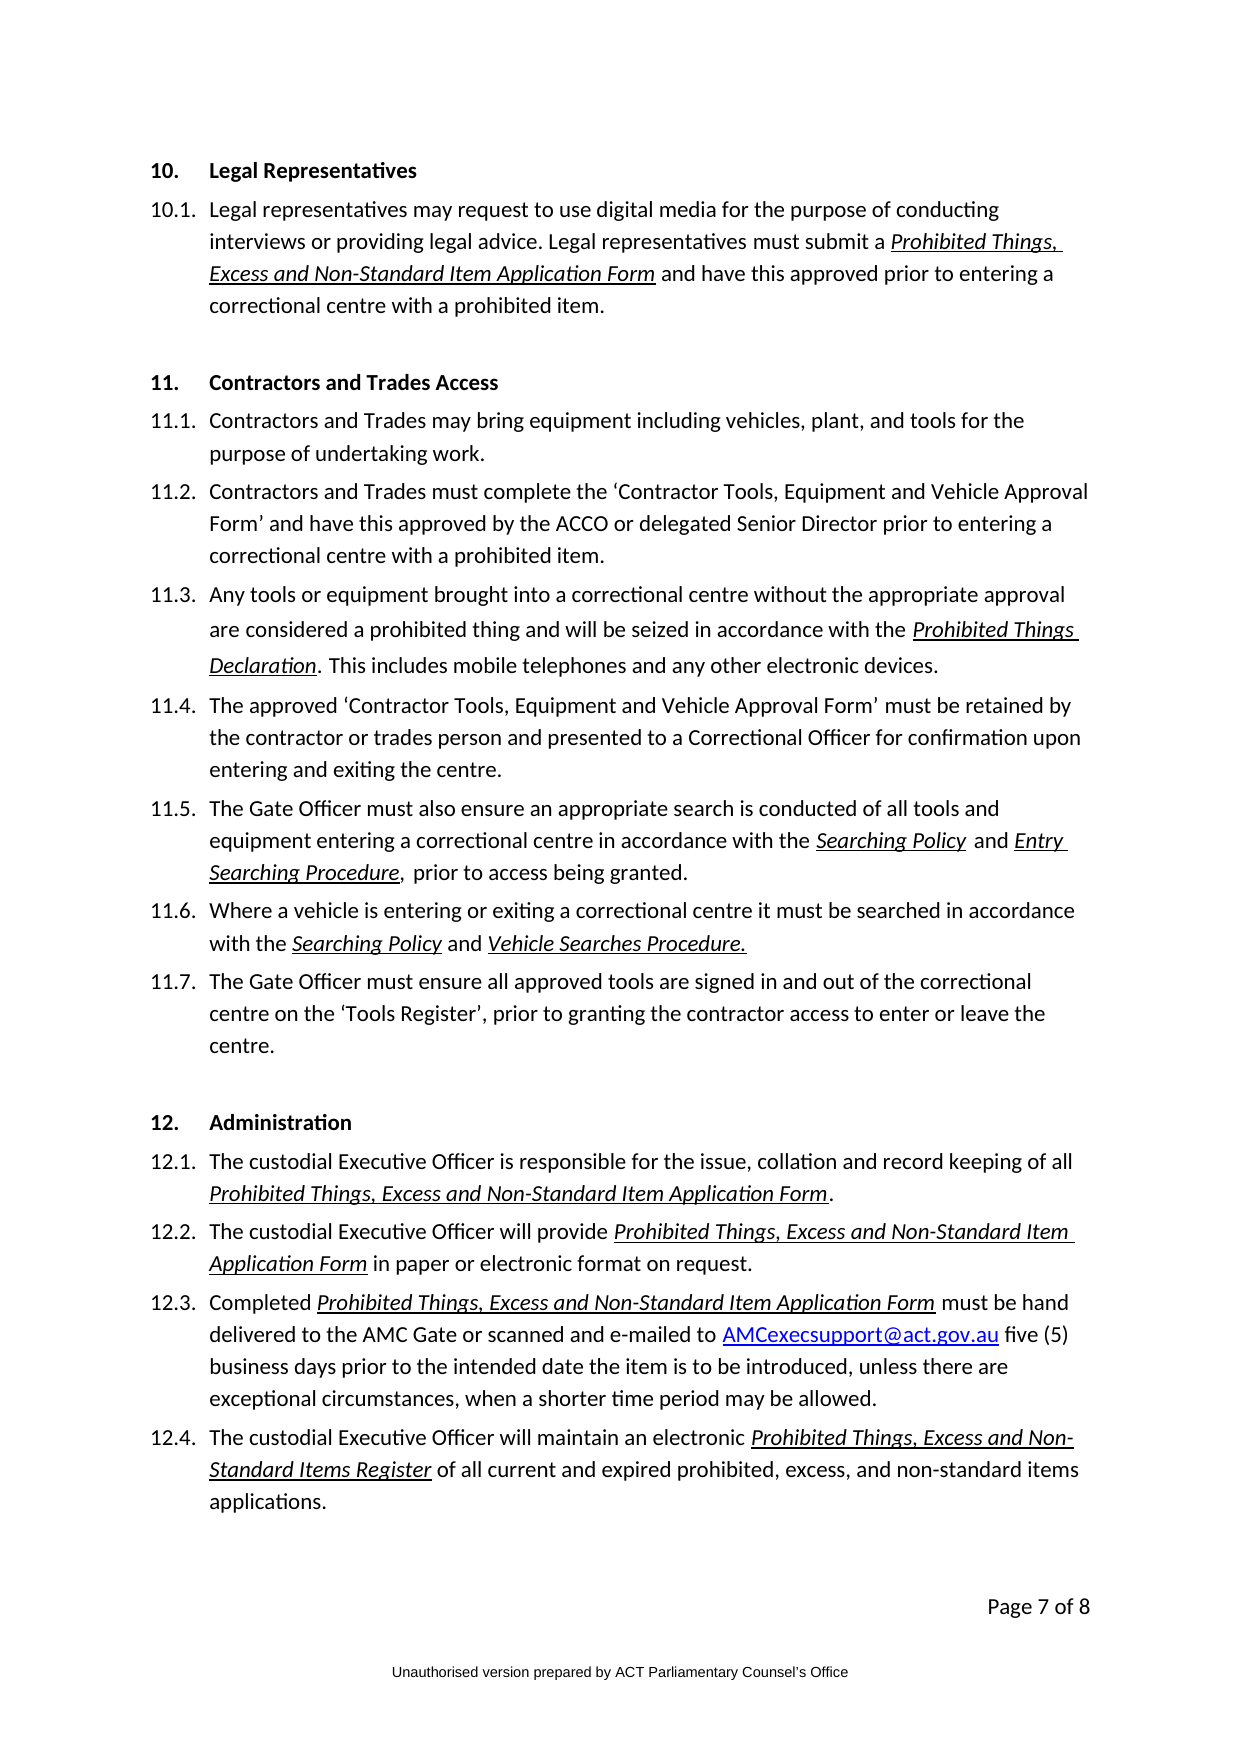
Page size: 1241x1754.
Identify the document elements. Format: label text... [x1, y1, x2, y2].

text The custodial Executive Officer will maintain an electronic Prohibited Things, Excess and Non-Standard Items Register of all current and expired prohibited, excess, and non-standard items applications. [150, 1423, 1090, 1515]
text Any tools or equipment brought into a correctional centre without the appropriate approval are considered a prohibited thing and will be seized in accordance with the Prohibited Things Declaration. This includes mobile telephones and any other electronic devices. [150, 580, 1090, 680]
text The Gate Officer must ensure all approved tools are signed in and out of the correctional centre on the ‘Tools Register’, prior to granting the contractor access to enter or leave the centre. [150, 967, 1090, 1059]
subtitle Contractors and Trades Access [150, 368, 1090, 396]
subtitle Legal Representatives [150, 156, 1090, 184]
text The Gate Officer must also ensure an appropriate search is conducted of all tools and equipment entering a correctional centre in accordance with the Searching Policy and Entry Searching Procedure, prior to access being granted. [150, 794, 1090, 886]
text The custodial Executive Officer will provide Prohibited Things, Excess and Non-Standard Item Application Form in paper or electronic format on request. [150, 1217, 1090, 1278]
text Contractors and Trades may bring equipment including vehicles, plant, and tools for the purpose of undertaking work. [150, 407, 1090, 467]
text Contractors and Trades must complete the ‘Contractor Tools, Equipment and Vehicle Approval Form’ and have this approved by the ACCO or delegated Senior Director prior to entering a correctional centre with a prohibited item. [150, 477, 1090, 569]
text Legal representatives may request to use digital media for the purpose of conducting interviews or providing legal advice. Legal representatives must submit a Prohibited Things, Excess and Non-Standard Item Application Form and have this approved prior to entering a correctional centre with a prohibited item. [150, 195, 1090, 319]
text The approved ‘Contractor Tools, Equipment and Vehicle Approval Form’ must be retained by the contractor or trades person and presented to a Correctional Officer for confirmation upon entering and exiting the centre. [150, 691, 1090, 783]
text The custodial Executive Officer is responsible for the issue, collation and record keeping of all Prohibited Things, Excess and Non-Standard Item Application Form. [150, 1147, 1090, 1207]
subtitle Administration [150, 1108, 1090, 1136]
text Where a vehicle is entering or exiting a correctional centre it must be searched in accordance with the Searching Policy and Vehicle Searches Procedure. [150, 896, 1090, 957]
text Completed Prohibited Things, Excess and Non-Standard Item Application Form must be hand delivered to the AMC Gate or scanned and e-mailed to AMCexecsupport@act.gov.au five (5) business days prior to the intended date the item is to be introduced, unless there are exceptional circumstances, when a shorter time period may be allowed. [150, 1288, 1090, 1413]
